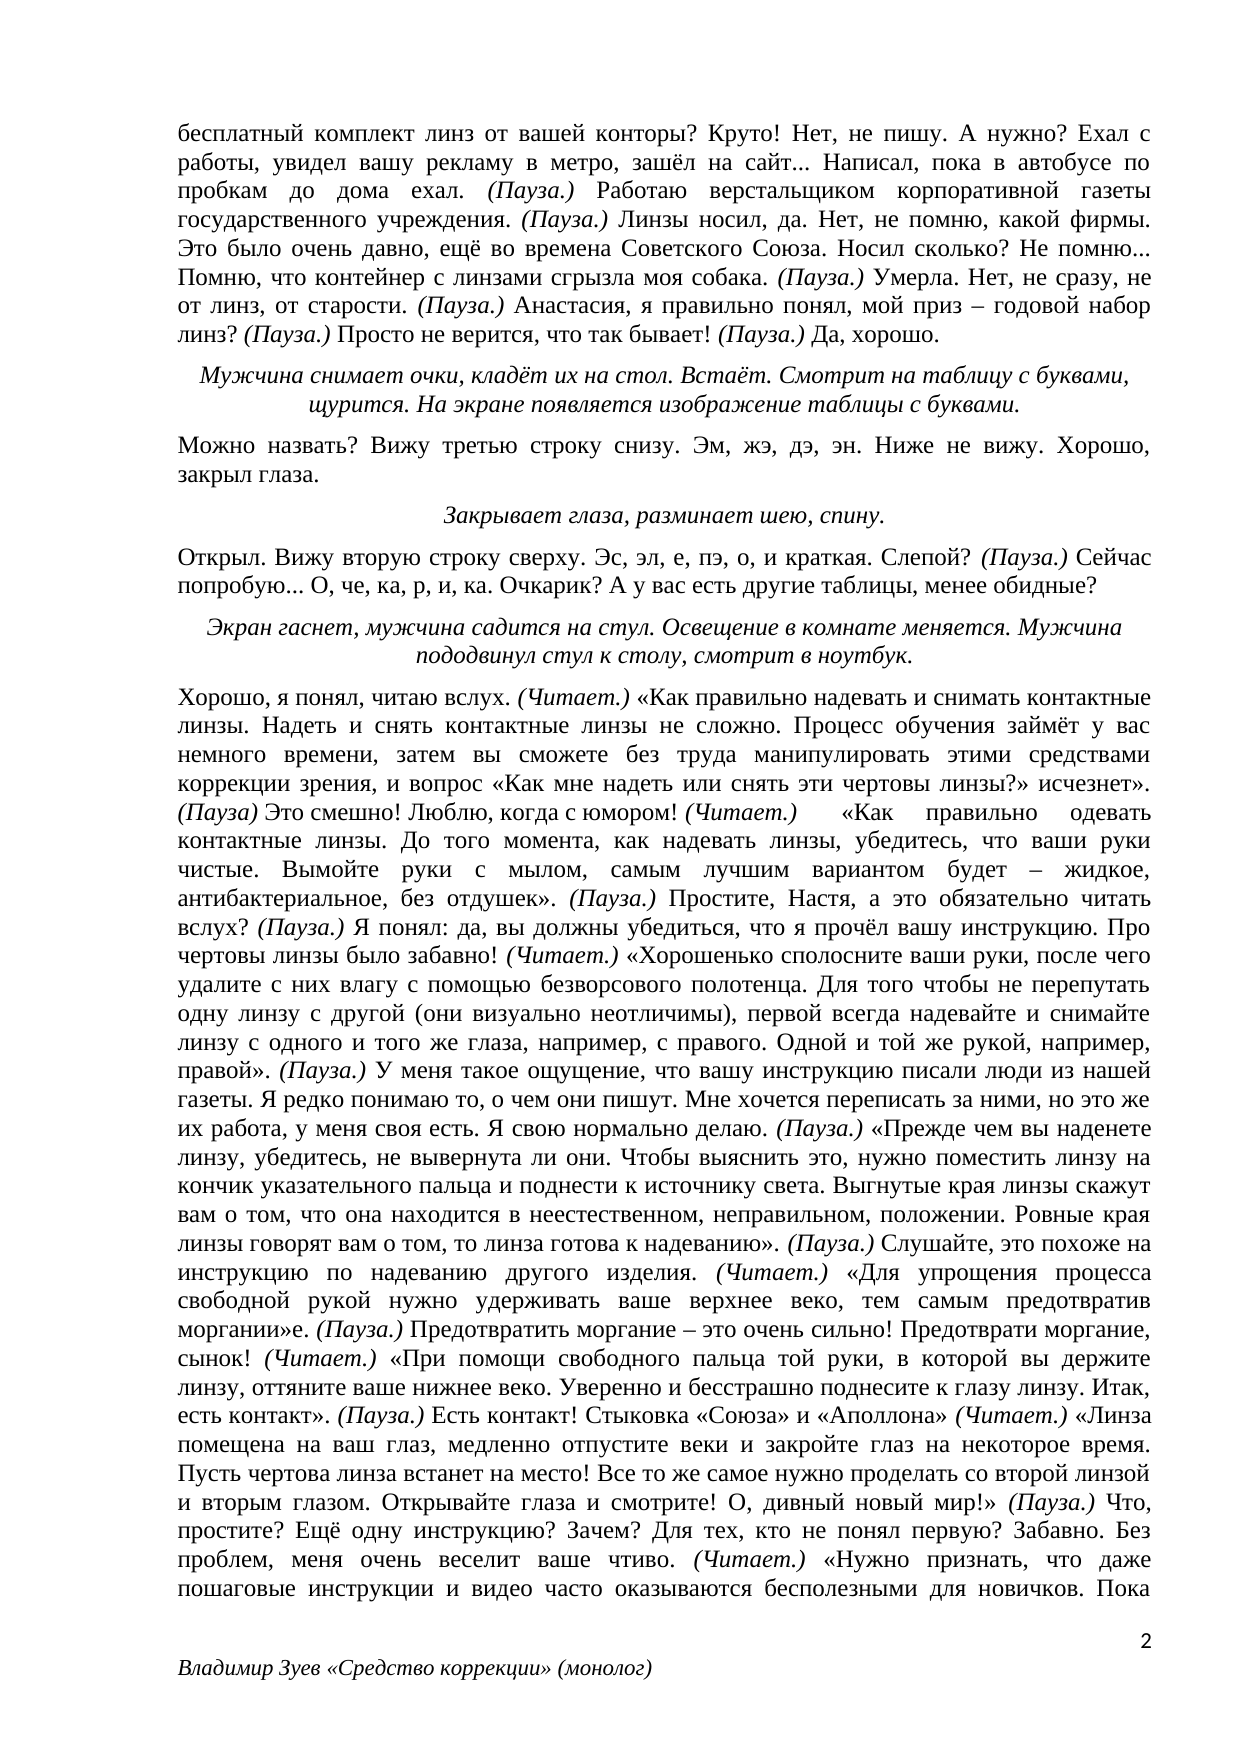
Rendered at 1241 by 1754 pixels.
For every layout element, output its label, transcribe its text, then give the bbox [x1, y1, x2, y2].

text Можно назвать? Вижу третью строку снизу. Эм, жэ, дэ, эн. Ниже не вижу. Хорошо, закрыл глаза. [177, 431, 1152, 488]
text Мужчина снимает очки, кладёт их на стол. Встаёт. Смотрит на таблицу с буквами, щурится. На экране появляется изображение таблицы с буквами. [177, 361, 1152, 418]
text Открыл. Вижу вторую строку сверху. Эс, эл, е, пэ, о, и краткая. Слепой? (Пауза.) Сейчас попробую... О, че, ка, р, и, ка. Очкарик? А у вас есть другие таблицы, менее обидные? [177, 542, 1152, 599]
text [177, 682, 1152, 1602]
text Экран гаснет, мужчина садится на стул. Освещение в комнате меняется. Мужчина пододвинул стул к столу, смотрит в ноутбук. [177, 612, 1152, 669]
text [177, 118, 1152, 348]
text Закрывает глаза, разминает шею, спину. [177, 501, 1152, 529]
